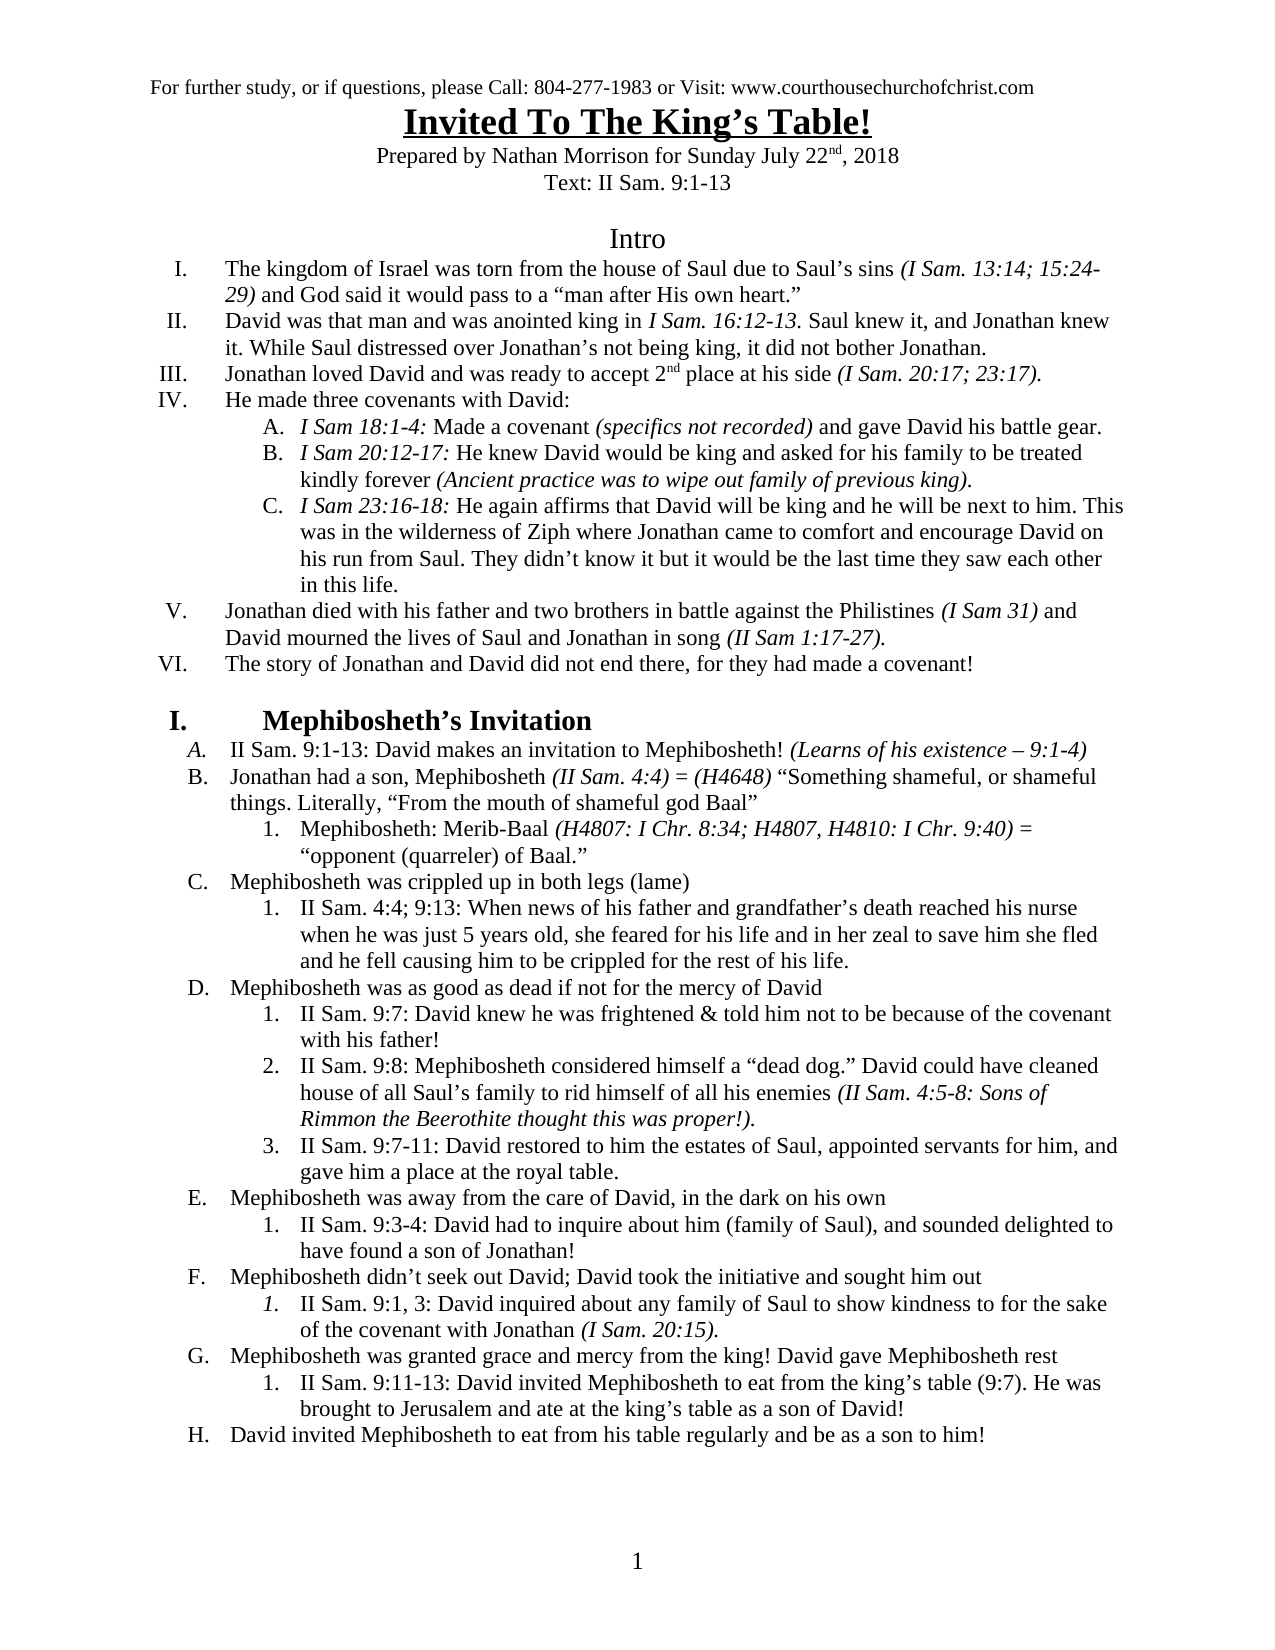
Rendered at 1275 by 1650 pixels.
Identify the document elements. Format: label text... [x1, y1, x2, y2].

list Mephibosheth: Merib-Baal (H4807: I Chr. 8:34; H4807, H4810: I Chr. 9:40) = “opponent (quarreler) of Baal.” [262, 815, 1125, 868]
list I Sam 23:16-18: He again affirms that David will be king and he will be next to him. This was in the wilderness of Ziph where Jonathan came to comfort and encourage David on his run from Saul. They didn’t know it but it would be the last time they saw each other in this life. [262, 492, 1125, 597]
list II Sam. 9:3-4: David had to inquire about him (family of Saul), and sounded delighted to have found a son of Jonathan! [262, 1211, 1125, 1263]
title Invited To The King’s Table! [150, 99, 1125, 142]
list Mephibosheth was crippled up in both legs (lame) [187, 868, 1125, 894]
list II Sam. 4:4; 9:13: When news of his father and grandfather’s death reached his nurse when he was just 5 years old, she feared for his life and in her zeal to save him she fled and he fell causing him to be crippled for the rest of his life. [262, 894, 1125, 973]
list Jonathan had a son, Mephibosheth (II Sam. 4:4) = (H4648) “Something shameful, or shameful things. Literally, “From the mouth of shameful god Baal” [187, 763, 1125, 815]
list He made three covenants with David: [187, 387, 1125, 413]
text Intro [150, 221, 1125, 255]
list I Sam 20:12-17: He knew David would be king and asked for his family to be treated kindly forever (Ancient practice was to wipe out family of previous king). [262, 439, 1125, 492]
list Mephibosheth didn’t seek out David; David took the initiative and sought him out [187, 1263, 1125, 1290]
text Prepared by Nathan Morrison for Sunday July 22nd, 2018 [150, 142, 1125, 168]
list II Sam. 9:1, 3: David inquired about any family of Saul to show kindness to for the sake of the covenant with Jonathan (I Sam. 20:15). [262, 1290, 1125, 1342]
list Mephibosheth’s Invitation [169, 703, 1125, 736]
list David invited Mephibosheth to eat from his table regularly and be as a son to him! [187, 1422, 1125, 1448]
list Mephibosheth was as good as dead if not for the mercy of David [187, 973, 1125, 1000]
list Mephibosheth was away from the care of David, in the dark on his own [187, 1184, 1125, 1211]
list Jonathan loved David and was ready to accept 2nd place at his side (I Sam. 20:17; 23:17). [187, 360, 1125, 387]
list Mephibosheth was granted grace and mercy from the king! David gave Mephibosheth rest [187, 1342, 1125, 1369]
list II Sam. 9:11-13: David invited Mephibosheth to eat from the king’s table (9:7). He was brought to Jerusalem and ate at the king’s table as a son of David! [262, 1369, 1125, 1422]
list II Sam. 9:1-13: David makes an invitation to Mephibosheth! (Learns of his existence – 9:1-4) [187, 736, 1125, 763]
list The story of Jonathan and David did not end there, for they had made a covenant! [187, 650, 1125, 676]
list II Sam. 9:7-11: David restored to him the estates of Saul, appointed servants for him, and gave him a place at the royal table. [262, 1132, 1125, 1184]
list The kingdom of Israel was torn from the house of Saul due to Saul’s sins (I Sam. 13:14; 15:24-29) and God said it would pass to a “man after His own heart.” [187, 255, 1125, 307]
list II Sam. 9:8: Mephibosheth considered himself a “dead dog.” David could have cleaned house of all Saul’s family to rid himself of all his enemies (II Sam. 4:5-8: Sons of Rimmon the Beerothite thought this was proper!). [262, 1053, 1125, 1132]
list II Sam. 9:7: David knew he was frightened & told him not to be because of the covenant with his father! [262, 1000, 1125, 1053]
list David was that man and was anointed king in I Sam. 16:12-13. Saul knew it, and Jonathan knew it. While Saul distressed over Jonathan’s not being king, it did not bother Jonathan. [187, 307, 1125, 360]
list Jonathan died with his father and two brothers in battle against the Philistines (I Sam 31) and David mourned the lives of Saul and Jonathan in song (II Sam 1:17-27). [187, 597, 1125, 650]
text Text: II Sam. 9:1-13 [150, 168, 1125, 195]
list I Sam 18:1-4: Made a covenant (specifics not recorded) and gave David his battle gear. [262, 413, 1125, 439]
